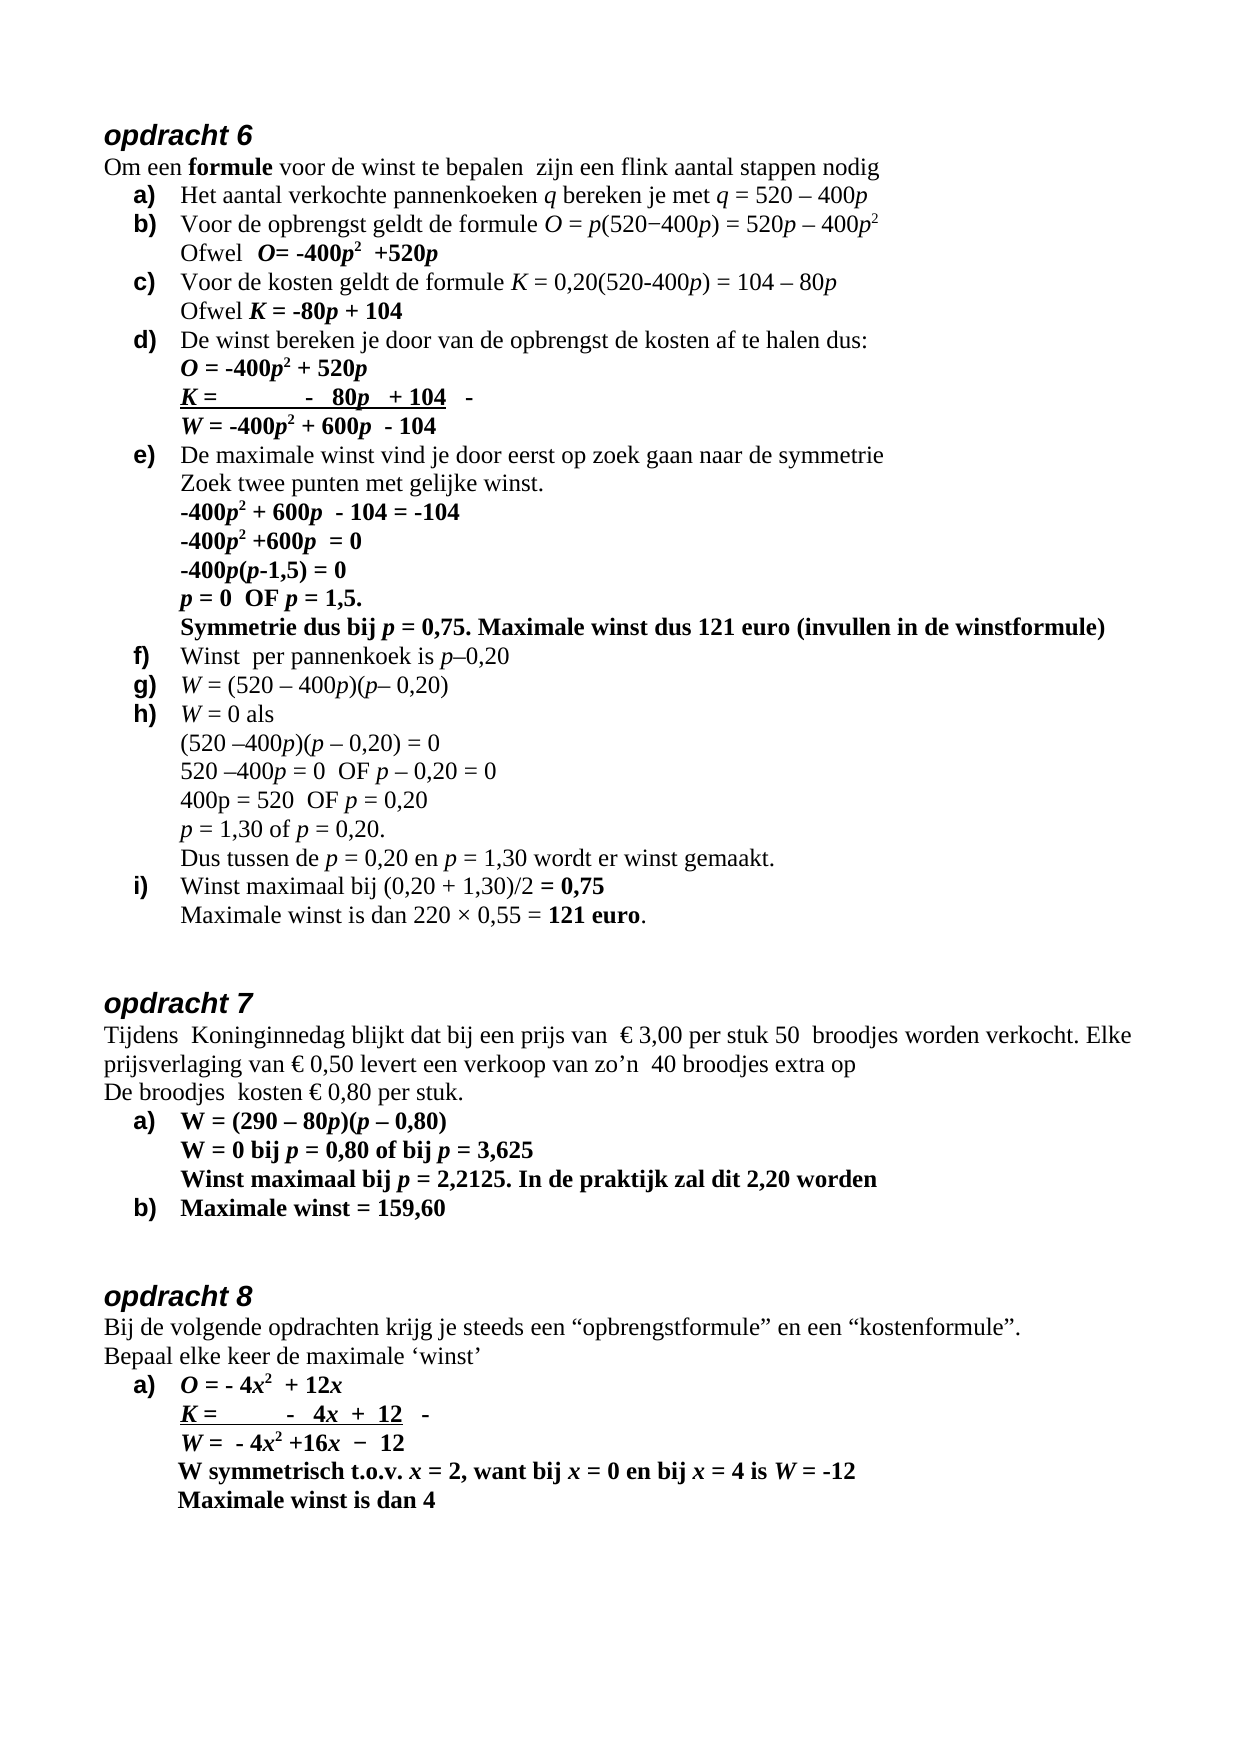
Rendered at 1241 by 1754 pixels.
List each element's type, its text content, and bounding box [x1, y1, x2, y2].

text Tijdens Koninginnedag blijkt dat bij een prijs van € 3,00 per stuk 50 broodjes worden verkocht. Elke prijsverlaging van € 0,50 levert een verkoop van zo’n 40 broodjes extra op [103, 1020, 1137, 1077]
list W = (520 – 400p)(p– 0,20) [133, 670, 1137, 699]
list Winst per pannenkoek is p–0,20 [133, 641, 1137, 670]
text Bij de volgende opdrachten krijg je steeds een “opbrengstformule” en een “kostenformule”. Bepaal elke keer de maximale ‘winst’ [103, 1312, 1137, 1370]
list Winst maximaal bij (0,20 + 1,30)/2 = 0,75 Maximale winst is dan 220 × 0,55 = 121 euro. [133, 871, 1137, 958]
list Voor de kosten geldt de formule K = 0,20(520-400p) = 104 – 80p Ofwel K = -80p + 104 [133, 267, 1137, 324]
list Voor de opbrengst geldt de formule O = p(520−400p) = 520p – 400p2 Ofwel O= -400p2 +520p [133, 209, 1137, 267]
list W = (290 – 80p)(p – 0,80) W = 0 bij p = 0,80 of bij p = 3,625 Winst maximaal bij p = 2,2125. In de praktijk zal dit 2,20 worden [133, 1106, 1137, 1193]
text W symmetrisch t.o.v. x = 2, want bij x = 0 en bij x = 4 is W = -12 Maximale winst is dan 4 [177, 1456, 1137, 1514]
list De winst bereken je door van de opbrengst de kosten af te halen dus: O = -400p2 + 520p K = - 80p + 104 - W = -400p2 + 600p - 104 [133, 324, 1137, 440]
list Het aantal verkochte pannenkoeken q bereken je met q = 520 – 400p [133, 181, 1137, 209]
list Maximale winst = 159,60 [133, 1193, 1137, 1221]
text De broodjes kosten € 0,80 per stuk. [103, 1077, 1137, 1106]
list W = 0 als (520 –400p)(p – 0,20) = 0 520 –400p = 0 OF p – 0,20 = 0 400p = 520 OF p = 0,20 p = 1,30 of p = 0,20. Dus tussen de p = 0,20 en p = 1,30 wordt er winst gemaakt. [133, 699, 1137, 871]
text Om een formule voor de winst te bepalen zijn een flink aantal stappen nodig [103, 152, 1137, 181]
list O = - 4x2 + 12x K = - 4x + 12 - W = - 4x2 +16x − 12 [133, 1370, 1137, 1456]
list De maximale winst vind je door eerst op zoek gaan naar de symmetrie Zoek twee punten met gelijke winst. -400p2 + 600p - 104 = -104 -400p2 +600p = 0 -400p(p-1,5) = 0 p = 0 OF p = 1,5. Symmetrie dus bij p = 0,75. Maximale winst dus 121 euro (invullen in de winstformule) [133, 440, 1137, 641]
